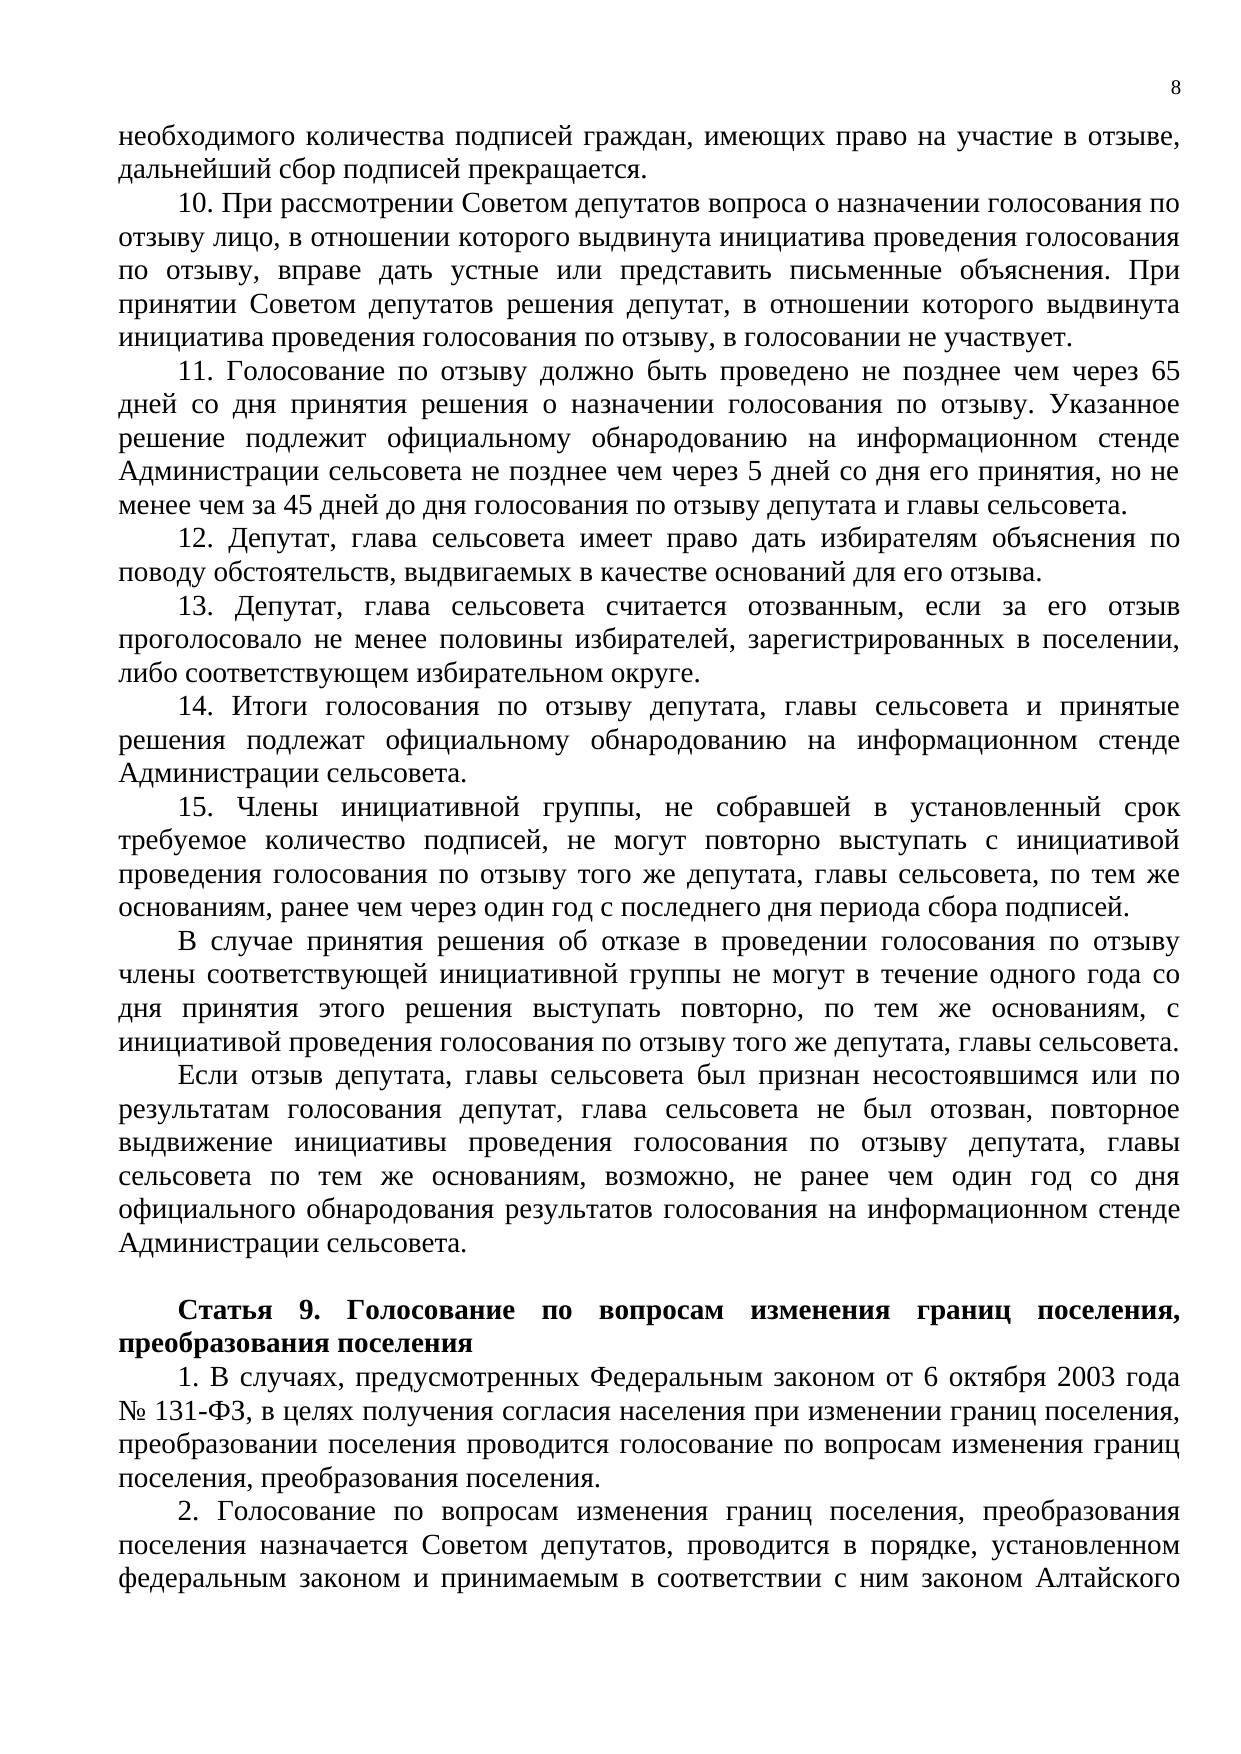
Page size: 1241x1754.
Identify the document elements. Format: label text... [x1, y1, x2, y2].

text 12. Депутат, глава сельсовета имеет право дать избирателям объяснения по поводу обстоятельств, выдвигаемых в качестве оснований для его отзыва. [118, 521, 1181, 588]
text Если отзыв депутата, главы сельсовета был признан несостоявшимся или по результатам голосования депутат, глава сельсовета не был отозван, повторное выдвижение инициативы проведения голосования по отзыву депутата, главы сельсовета по тем же основаниям, возможно, не ранее чем один год со дня официального обнародования результатов голосования на информационном стенде Администрации сельсовета. [118, 1057, 1181, 1258]
text В случае принятия решения об отказе в проведении голосования по отзыву члены соответствующей инициативной группы не могут в течение одного года со дня принятия этого решения выступать повторно, по тем же основаниям, с инициативой проведения голосования по отзыву того же депутата, главы сельсовета. [118, 923, 1181, 1057]
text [118, 118, 1181, 185]
text Статья 9. Голосование по вопросам изменения границ поселения, преобразования поселения [118, 1292, 1181, 1359]
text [118, 1493, 1181, 1594]
text 11. Голосование по отзыву должно быть проведено не позднее чем через 65 дней со дня принятия решения о назначении голосования по отзыву. Указанное решение подлежит официальному обнародованию на информационном стенде Администрации сельсовета не позднее чем через 5 дней со дня его принятия, но не менее чем за 45 дней до дня голосования по отзыву депутата и главы сельсовета. [118, 353, 1181, 521]
text 10. При рассмотрении Советом депутатов вопроса о назначении голосования по отзыву лицо, в отношении которого выдвинута инициатива проведения голосования по отзыву, вправе дать устные или представить письменные объяснения. При принятии Советом депутатов решения депутат, в отношении которого выдвинута инициатива проведения голосования по отзыву, в голосовании не участвует. [118, 185, 1181, 353]
text 14. Итоги голосования по отзыву депутата, главы сельсовета и принятые решения подлежат официальному обнародованию на информационном стенде Администрации сельсовета. [118, 688, 1181, 789]
text 1. В случаях, предусмотренных Федеральным законом от 6 октября 2003 года № 131-ФЗ, в целях получения согласия населения при изменении границ поселения, преобразовании поселения проводится голосование по вопросам изменения границ поселения, преобразования поселения. [118, 1359, 1181, 1493]
text 13. Депутат, глава сельсовета считается отозванным, если за его отзыв проголосовало не менее половины избирателей, зарегистрированных в поселении, либо соответствующем избирательном округе. [118, 588, 1181, 688]
text 15. Члены инициативной группы, не собравшей в установленный срок требуемое количество подписей, не могут повторно выступать с инициативой проведения голосования по отзыву того же депутата, главы сельсовета, по тем же основаниям, ранее чем через один год с последнего дня периода сбора подписей. [118, 789, 1181, 923]
